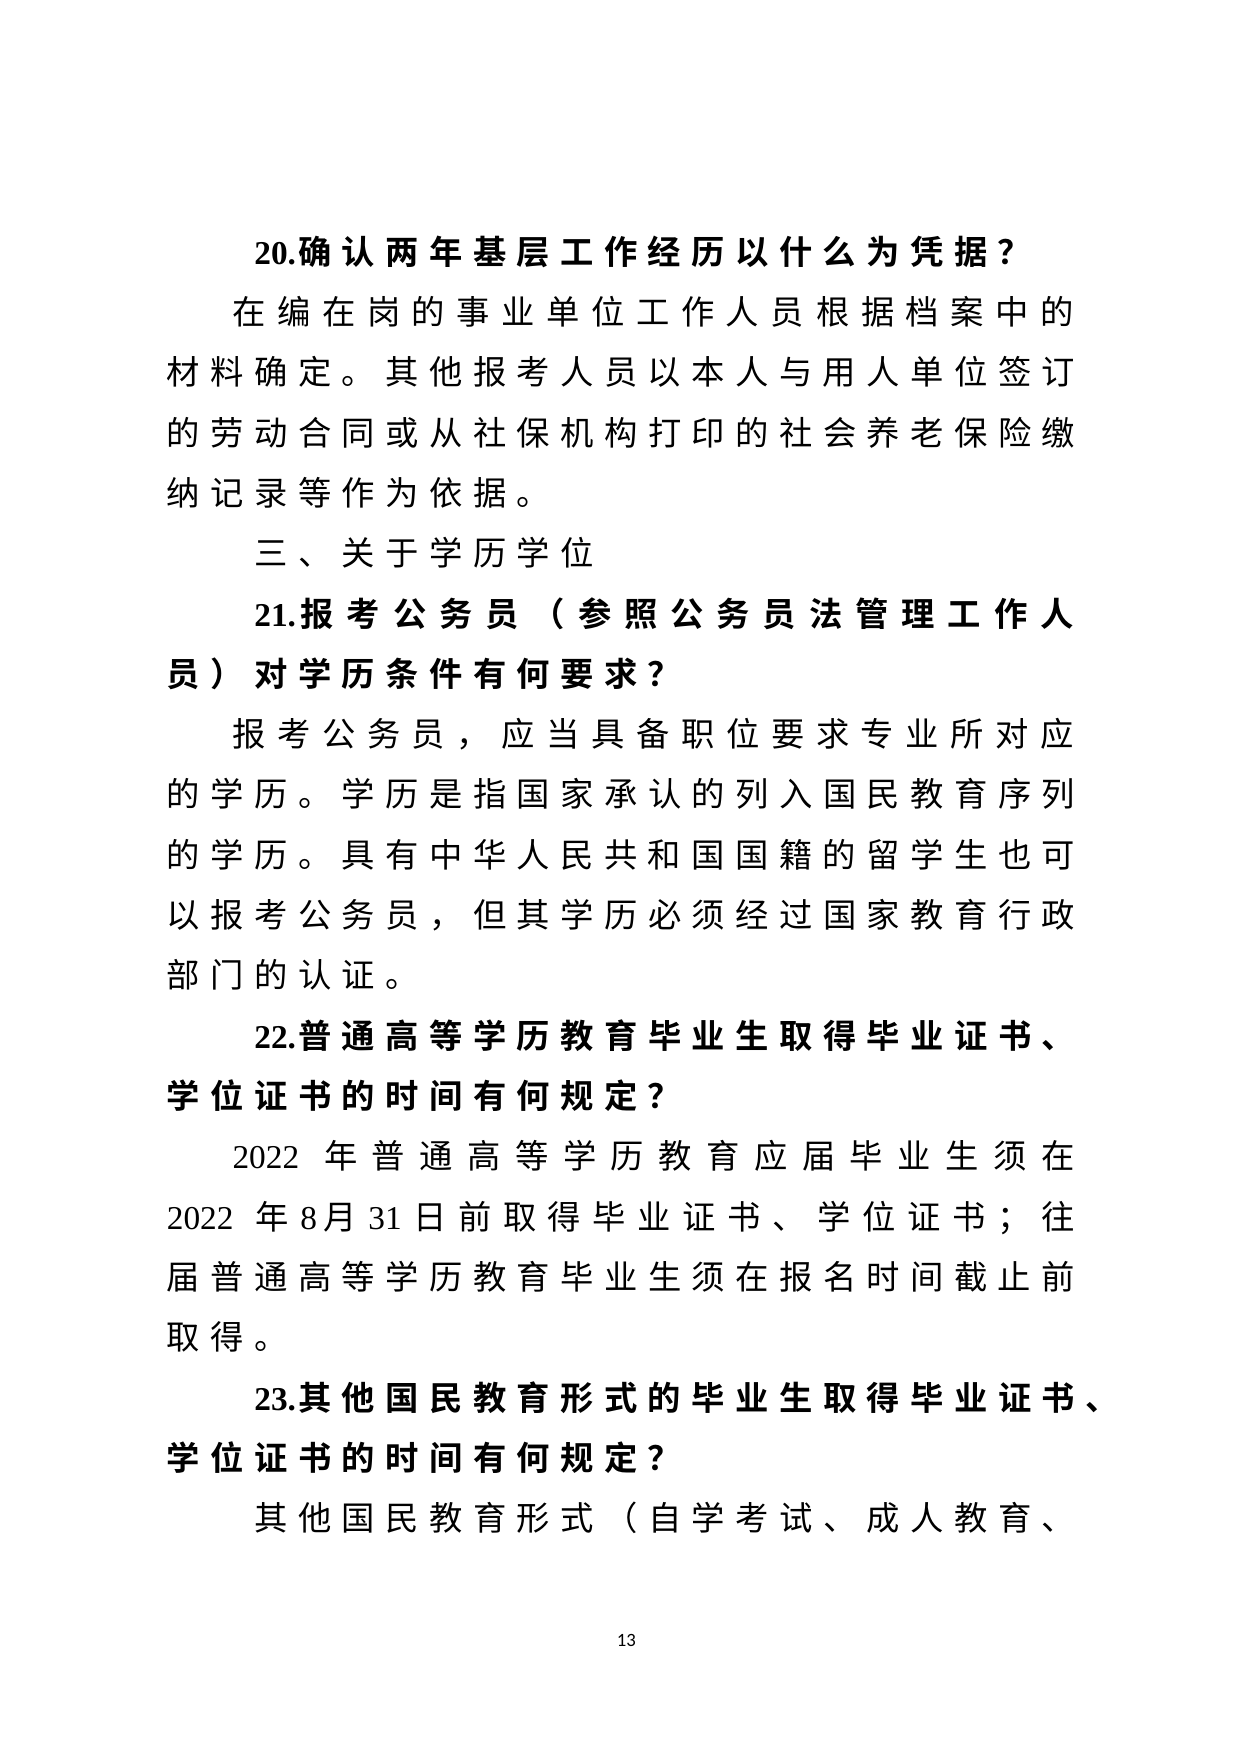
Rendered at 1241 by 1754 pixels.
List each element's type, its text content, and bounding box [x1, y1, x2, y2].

text 在编在岗的事业单位工作人员根据档案中的材料确定。其他报考人员以本人与用人单位签订的劳动合同或从社保机构打印的社会养老保险缴纳记录等作为依据。 [167, 280, 1085, 521]
text 报考公务员，应当具备职位要求专业所对应的学历。学历是指国家承认的列入国民教育序列的学历。具有中华人民共和国国籍的留学生也可以报考公务员，但其学历必须经过国家教育行政部门的认证。 [167, 702, 1085, 1003]
text 21.报考公务员（参照公务员法管理工作人员）对学历条件有何要求？ [167, 581, 1085, 702]
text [167, 1486, 1085, 1546]
text 2022年普通高等学历教育应届毕业生须在2022年8月31日前取得毕业证书、学位证书；往届普通高等学历教育毕业生须在报名时间截止前取得。 [167, 1124, 1085, 1365]
text 22.普通高等学历教育毕业生取得毕业证书、学位证书的时间有何规定？ [167, 1003, 1085, 1124]
text 20.确认两年基层工作经历以什么为凭据？ [167, 219, 1085, 280]
text 三、关于学历学位 [167, 521, 1085, 581]
text 23.其他国民教育形式的毕业生取得毕业证书、学位证书的时间有何规定？ [167, 1365, 1085, 1486]
